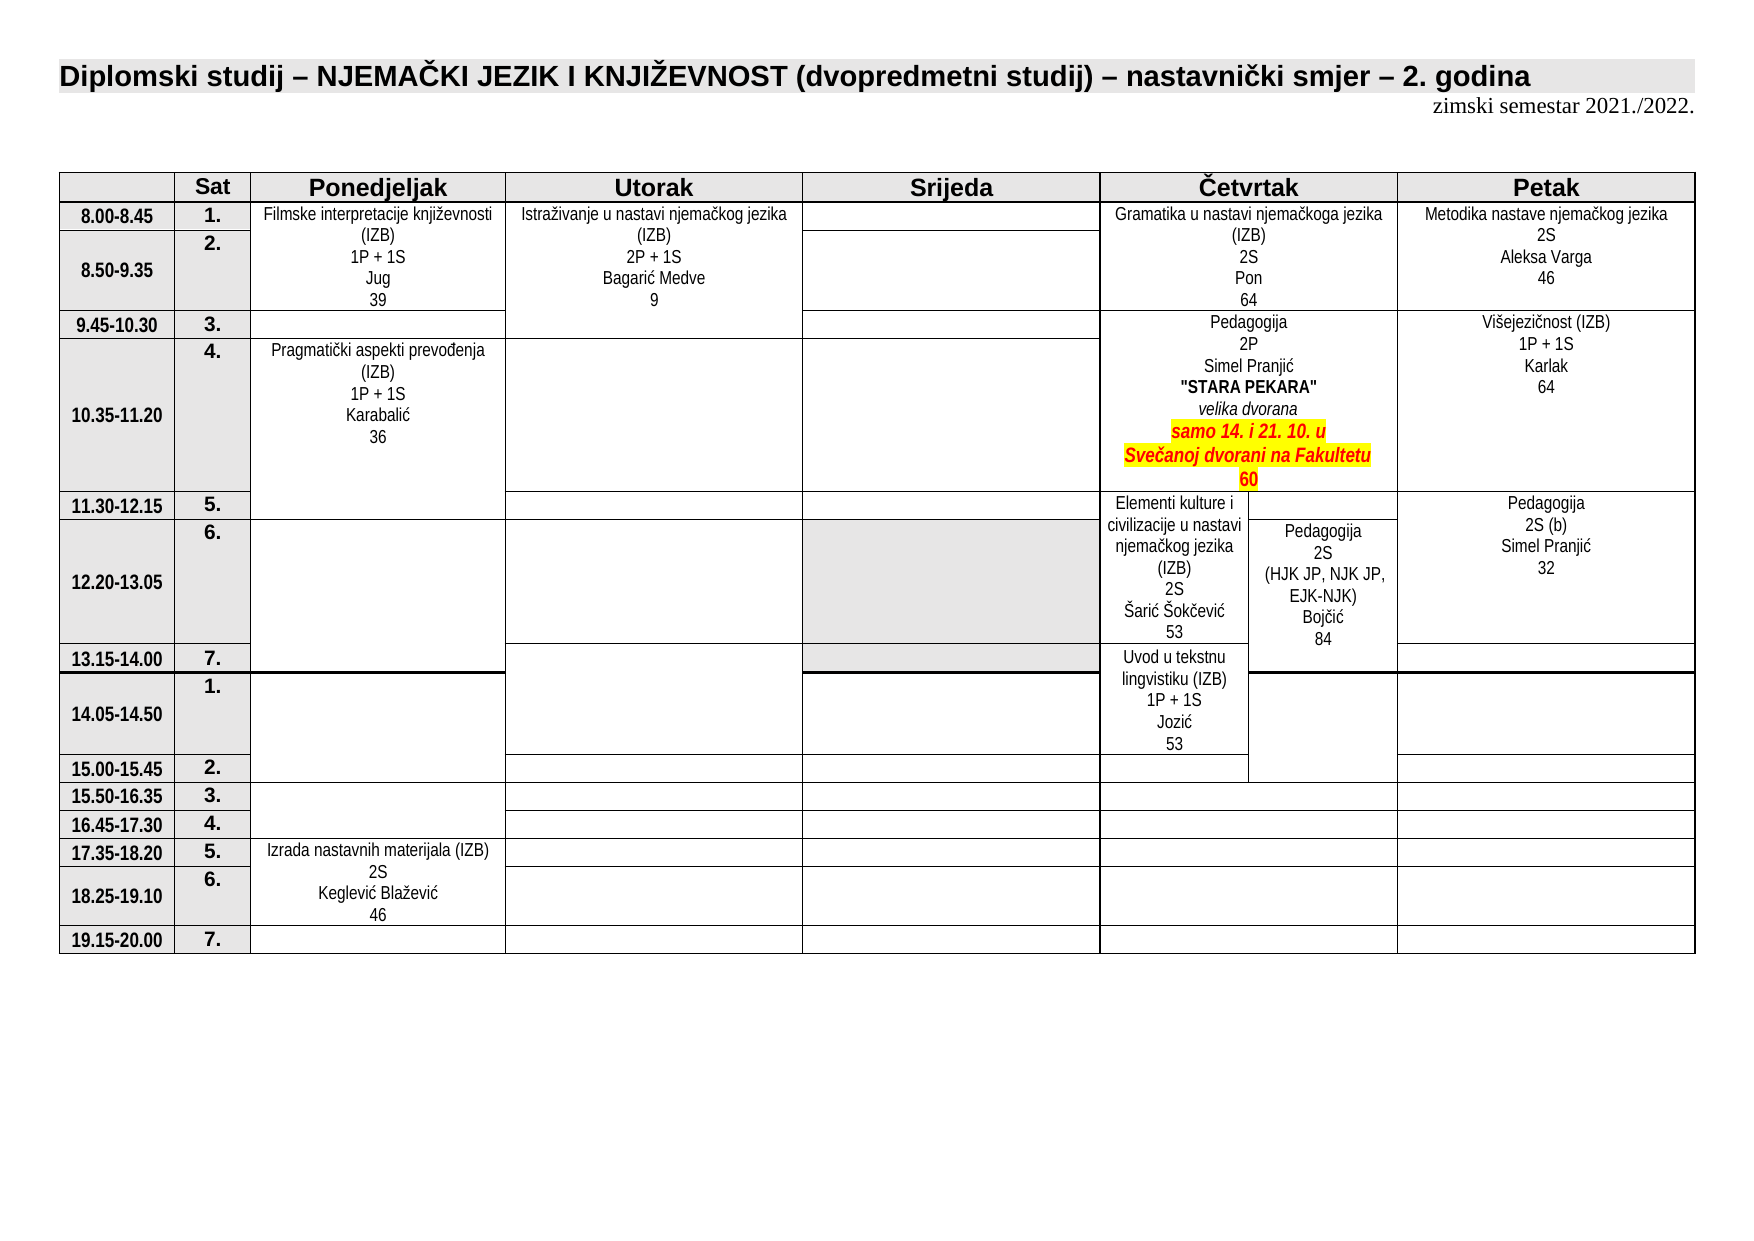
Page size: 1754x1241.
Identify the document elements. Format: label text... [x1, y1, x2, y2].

table_header Sat [175, 173, 250, 201]
table_cell [506, 926, 802, 953]
table_cell [803, 839, 1099, 866]
table_cell [803, 783, 1099, 810]
table_cell 6. [175, 520, 250, 643]
table_cell 15.50-16.35 [60, 783, 174, 810]
table_cell [1249, 674, 1397, 782]
table_cell 12.20-13.05 [60, 520, 174, 643]
table_cell [803, 811, 1099, 838]
table_cell [803, 644, 1099, 671]
table_cell [803, 520, 1099, 643]
table_cell [506, 339, 802, 491]
table_cell Višejezičnost (IZB) 1P + 1S Karlak 64 [1398, 311, 1694, 491]
table_cell [803, 926, 1099, 953]
table_cell Pedagogija 2P Simel Pranjić "STARA PEKARA" velika dvorana samo 14. i 21. 10. u Svečanoj dvorani na Fakultetu 60 [1101, 311, 1397, 491]
table_cell [251, 926, 505, 953]
table_cell Pragmatički aspekti prevođenja (IZB) 1P + 1S Karabalić 36 [251, 339, 505, 519]
table_cell [1398, 811, 1694, 838]
table_cell [803, 339, 1099, 491]
table_cell [803, 674, 1099, 754]
table_cell [1101, 783, 1397, 810]
table_cell [506, 520, 802, 643]
table_cell [251, 783, 505, 838]
table_cell [251, 311, 505, 338]
table_cell Pedagogija 2S (HJK JP, NJK JP, EJK-NJK) Bojčić 84 [1249, 520, 1397, 671]
table_cell [506, 492, 802, 519]
table_cell Elementi kulture i civilizacije u nastavi njemačkog jezika (IZB) 2S Šarić Šokčević 53 [1101, 492, 1248, 643]
table_cell [1398, 644, 1694, 671]
table_cell [506, 867, 802, 925]
table_cell 11.30-12.15 [60, 492, 174, 519]
table_cell 2. [175, 755, 250, 782]
table_cell [506, 783, 802, 810]
table_cell [803, 203, 1099, 229]
table_cell 8.50-9.35 [60, 231, 174, 310]
table_cell [803, 311, 1099, 338]
table_cell [803, 755, 1099, 782]
text Diplomski studij – NJEMAČKI JEZIK I KNJIŽEVNOST (dvopredmetni studij) – nastavnički smjer – 2. godina [59, 59, 1695, 93]
table_header Četvrtak [1101, 173, 1397, 201]
table_cell [506, 811, 802, 838]
table_cell Istraživanje u nastavi njemačkog jezika (IZB) 2P + 1S Bagarić Medve 9 [506, 203, 802, 338]
table_cell 7. [175, 644, 250, 671]
table_cell [506, 644, 802, 754]
table_cell [1398, 674, 1694, 754]
table_header Srijeda [803, 173, 1099, 201]
table_cell [1398, 867, 1694, 925]
table_cell 6. [175, 867, 250, 925]
table_cell 4. [175, 811, 250, 838]
table_cell [1101, 926, 1397, 953]
table_cell [1398, 926, 1694, 953]
table_cell 9.45-10.30 [60, 311, 174, 338]
table_cell Pedagogija 2S (b) Simel Pranjić 32 [1398, 492, 1694, 643]
table_cell 1. [175, 203, 250, 229]
table_cell 10.35-11.20 [60, 339, 174, 491]
table_cell [803, 492, 1099, 519]
table_cell [251, 674, 505, 782]
table_cell Gramatika u nastavi njemačkoga jezika (IZB) 2S Pon 64 [1101, 203, 1397, 310]
table_cell Metodika nastave njemačkog jezika 2S Aleksa Varga 46 [1398, 203, 1694, 310]
table_cell [1101, 839, 1397, 866]
table_cell Uvod u tekstnu lingvistiku (IZB) 1P + 1S Jozić 53 [1101, 644, 1248, 754]
table_cell [1398, 839, 1694, 866]
table_cell 14.05-14.50 [60, 674, 174, 754]
table_cell [1101, 867, 1397, 925]
table_cell Filmske interpretacije književnosti (IZB) 1P + 1S Jug 39 [251, 203, 505, 310]
table_cell [1398, 755, 1694, 782]
table_cell [1249, 492, 1397, 519]
table_header Utorak [506, 173, 802, 201]
table_cell 7. [175, 926, 250, 953]
table_cell [506, 839, 802, 866]
table_header Ponedjeljak [251, 173, 505, 201]
table_cell 17.35-18.20 [60, 839, 174, 866]
table_cell [506, 755, 802, 782]
table_cell 18.25-19.10 [60, 867, 174, 925]
table_cell 4. [175, 339, 250, 491]
table_cell 5. [175, 839, 250, 866]
table_cell [1101, 811, 1397, 838]
table_cell 5. [175, 492, 250, 519]
table_header Petak [1398, 173, 1694, 201]
table_cell 19.15-20.00 [60, 926, 174, 953]
table_cell [803, 231, 1099, 310]
table_cell [251, 520, 505, 671]
table_cell 8.00-8.45 [60, 203, 174, 229]
table_header [60, 173, 174, 201]
table_cell 3. [175, 783, 250, 810]
table_cell 2. [175, 231, 250, 310]
table_cell Izrada nastavnih materijala (IZB) 2S Keglević Blažević 46 [251, 839, 505, 925]
table_cell 1. [175, 674, 250, 754]
table_cell [1101, 755, 1248, 782]
table_cell 3. [175, 311, 250, 338]
table_cell 13.15-14.00 [60, 644, 174, 671]
table_cell [1398, 783, 1694, 810]
table_cell [803, 867, 1099, 925]
text zimski semestar 2021./2022. [59, 93, 1695, 119]
table_cell 15.00-15.45 [60, 755, 174, 782]
table_cell 16.45-17.30 [60, 811, 174, 838]
